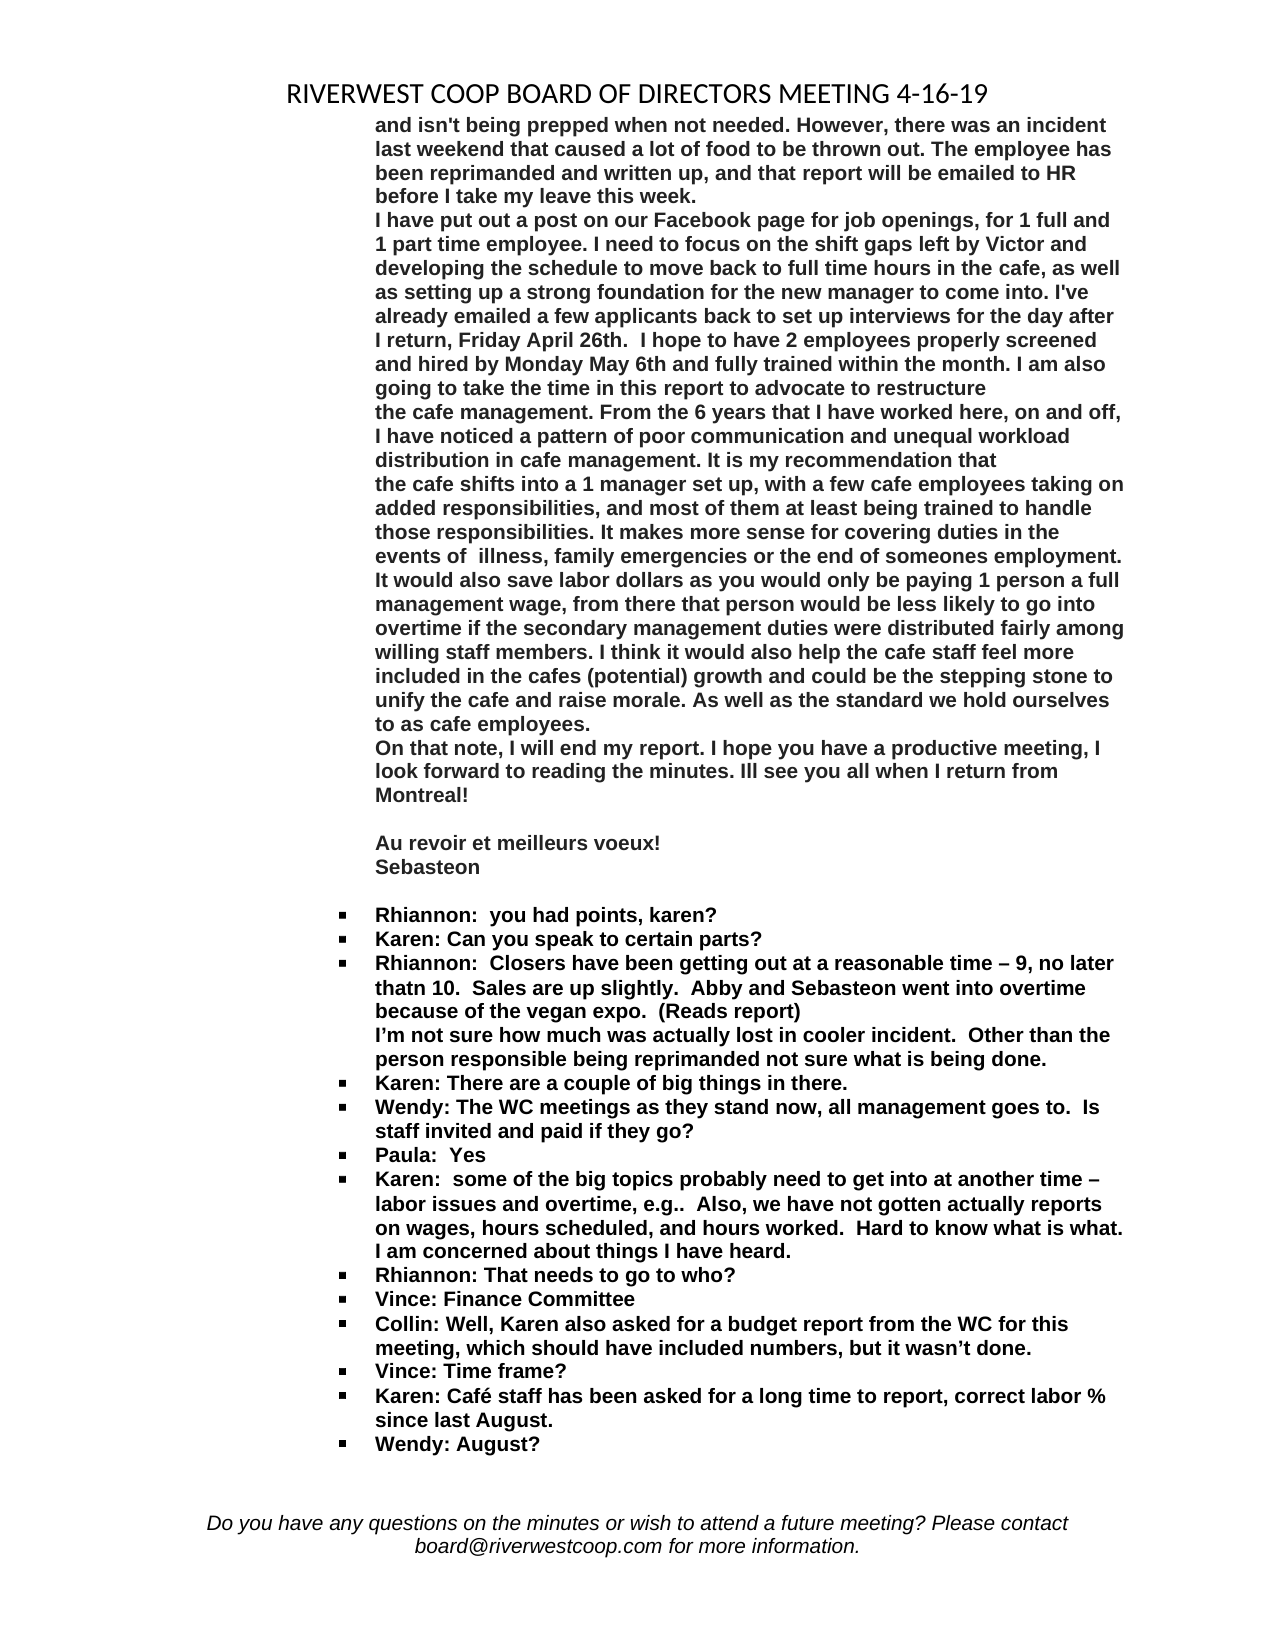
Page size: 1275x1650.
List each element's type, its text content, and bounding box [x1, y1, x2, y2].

list Karen: There are a couple of big things in there. [337, 1071, 1125, 1095]
list Sebasteon [375, 855, 1125, 879]
list Vince: Finance Committee [337, 1287, 1125, 1311]
list Vince: Time frame? [337, 1359, 1125, 1383]
list Karen: Café staff has been asked for a long time to report, correct labor % since last August. [337, 1383, 1125, 1431]
list Wendy: August? [337, 1431, 1125, 1456]
list Rhiannon: you had points, karen? [337, 903, 1125, 927]
list Karen: some of the big topics probably need to get into at another time – labor issues and overtime, e.g.. Also, we have not gotten actually reports on wages, hours scheduled, and hours worked. Hard to know what is what. I am concerned about things I have heard. [337, 1167, 1125, 1263]
list Rhiannon: That needs to go to who? [337, 1263, 1125, 1287]
list Au revoir et meilleurs voeux! [375, 831, 1125, 855]
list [375, 112, 1125, 208]
list Rhiannon: Closers have been getting out at a reasonable time – 9, no later thatn 10. Sales are up slightly. Abby and Sebasteon went into overtime because of the vegan expo. (Reads report) [337, 951, 1125, 1023]
list Paula: Yes [337, 1143, 1125, 1167]
list I’m not sure how much was actually lost in cooler incident. Other than the person responsible being reprimanded not sure what is being done. [375, 1023, 1125, 1071]
list Karen: Can you speak to certain parts? [337, 927, 1125, 951]
list Collin: Well, Karen also asked for a budget report from the WC for this meeting, which should have included numbers, but it wasn’t done. [337, 1311, 1125, 1359]
list Wendy: The WC meetings as they stand now, all management goes to. Is staff invited and paid if they go? [337, 1095, 1125, 1143]
list On that note, I will end my report. I hope you have a productive meeting, I look forward to reading the minutes. Ill see you all when I return from Montreal! [375, 735, 1125, 807]
list I have put out a post on our Facebook page for job openings, for 1 full and 1 part time employee. I need to focus on the shift gaps left by Victor and developing the schedule to move back to full time hours in the cafe, as well as setting up a strong foundation for the new manager to come into. I've already emailed a few applicants back to set up interviews for the day after I return, Friday April 26th. I hope to have 2 employees properly screened and hired by Monday May 6th and fully trained within the month. I am also going to take the time in this report to advocate to restructure the cafe management. From the 6 years that I have worked here, on and off, I have noticed a pattern of poor communication and unequal workload distribution in cafe management. It is my recommendation that the cafe shifts into a 1 manager set up, with a few cafe employees taking on added responsibilities, and most of them at least being trained to handle those responsibilities. It makes more sense for covering duties in the events of illness, family emergencies or the end of someones employment. It would also save labor dollars as you would only be paying 1 person a full management wage, from there that person would be less likely to go into overtime if the secondary management duties were distributed fairly among willing staff members. I think it would also help the cafe staff feel more included in the cafes (potential) growth and could be the stepping stone to unify the cafe and raise morale. As well as the standard we hold ourselves to as cafe employees. [375, 208, 1125, 735]
